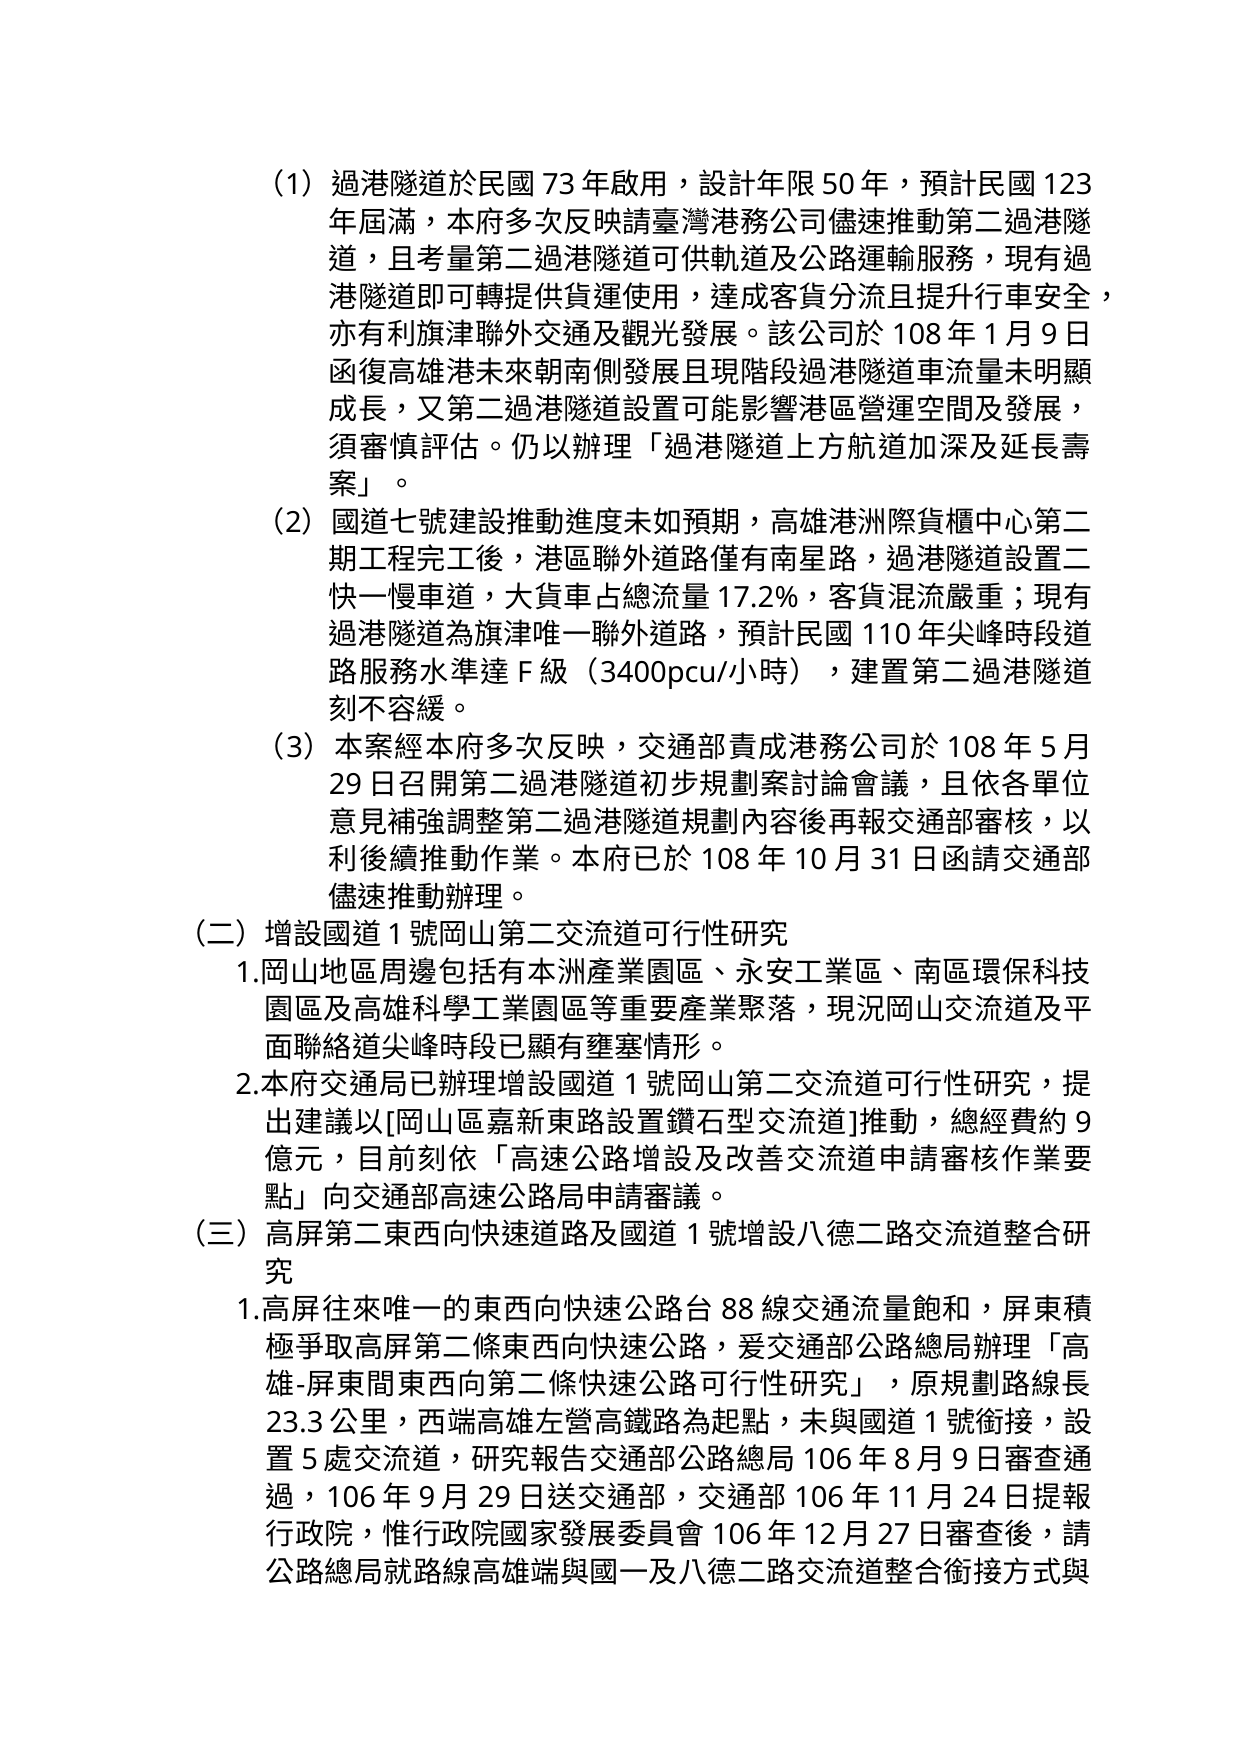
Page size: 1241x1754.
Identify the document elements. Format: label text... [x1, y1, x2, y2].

text （3）本案經本府多次反映，交通部責成港務公司於108年5月29日召開第二過港隧道初步規劃案討論會議，且依各單位意見補強調整第二過港隧道規劃內容後再報交通部審核，以利後續推動作業。本府已於108年10月31日函請交通部儘速推動辦理。 [256, 727, 1092, 914]
text 1.岡山地區周邊包括有本洲產業園區、永安工業區、南區環保科技園區及高雄科學工業園區等重要產業聚落，現況岡山交流道及平面聯絡道尖峰時段已顯有壅塞情形。 [235, 952, 1092, 1064]
text （二）增設國道1號岡山第二交流道可行性研究 [177, 914, 1092, 952]
text （1）過港隧道於民國73年啟用，設計年限50年，預計民國123年屆滿，本府多次反映請臺灣港務公司儘速推動第二過港隧道，且考量第二過港隧道可供軌道及公路運輸服務，現有過港隧道即可轉提供貨運使用，達成客貨分流且提升行車安全，亦有利旗津聯外交通及觀光發展。該公司於108年1月9日函復高雄港未來朝南側發展且現階段過港隧道車流量未明顯成長，又第二過港隧道設置可能影響港區營運空間及發展，須審慎評估。仍以辦理「過港隧道上方航道加深及延長壽案」。 [256, 164, 1092, 502]
text 2.本府交通局已辦理增設國道1號岡山第二交流道可行性研究，提出建議以[岡山區嘉新東路設置鑽石型交流道]推動，總經費約9億元，目前刻依「高速公路增設及改善交流道申請審核作業要點」向交通部高速公路局申請審議。 [235, 1064, 1092, 1214]
text （三）高屏第二東西向快速道路及國道1號增設八德二路交流道整合研究 [177, 1214, 1092, 1289]
text （2）國道七號建設推動進度未如預期，高雄港洲際貨櫃中心第二期工程完工後，港區聯外道路僅有南星路，過港隧道設置二快一慢車道，大貨車占總流量17.2%，客貨混流嚴重；現有過港隧道為旗津唯一聯外道路，預計民國110年尖峰時段道路服務水準達F級（3400pcu/小時），建置第二過港隧道刻不容緩。 [256, 502, 1092, 727]
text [236, 1289, 1092, 1589]
